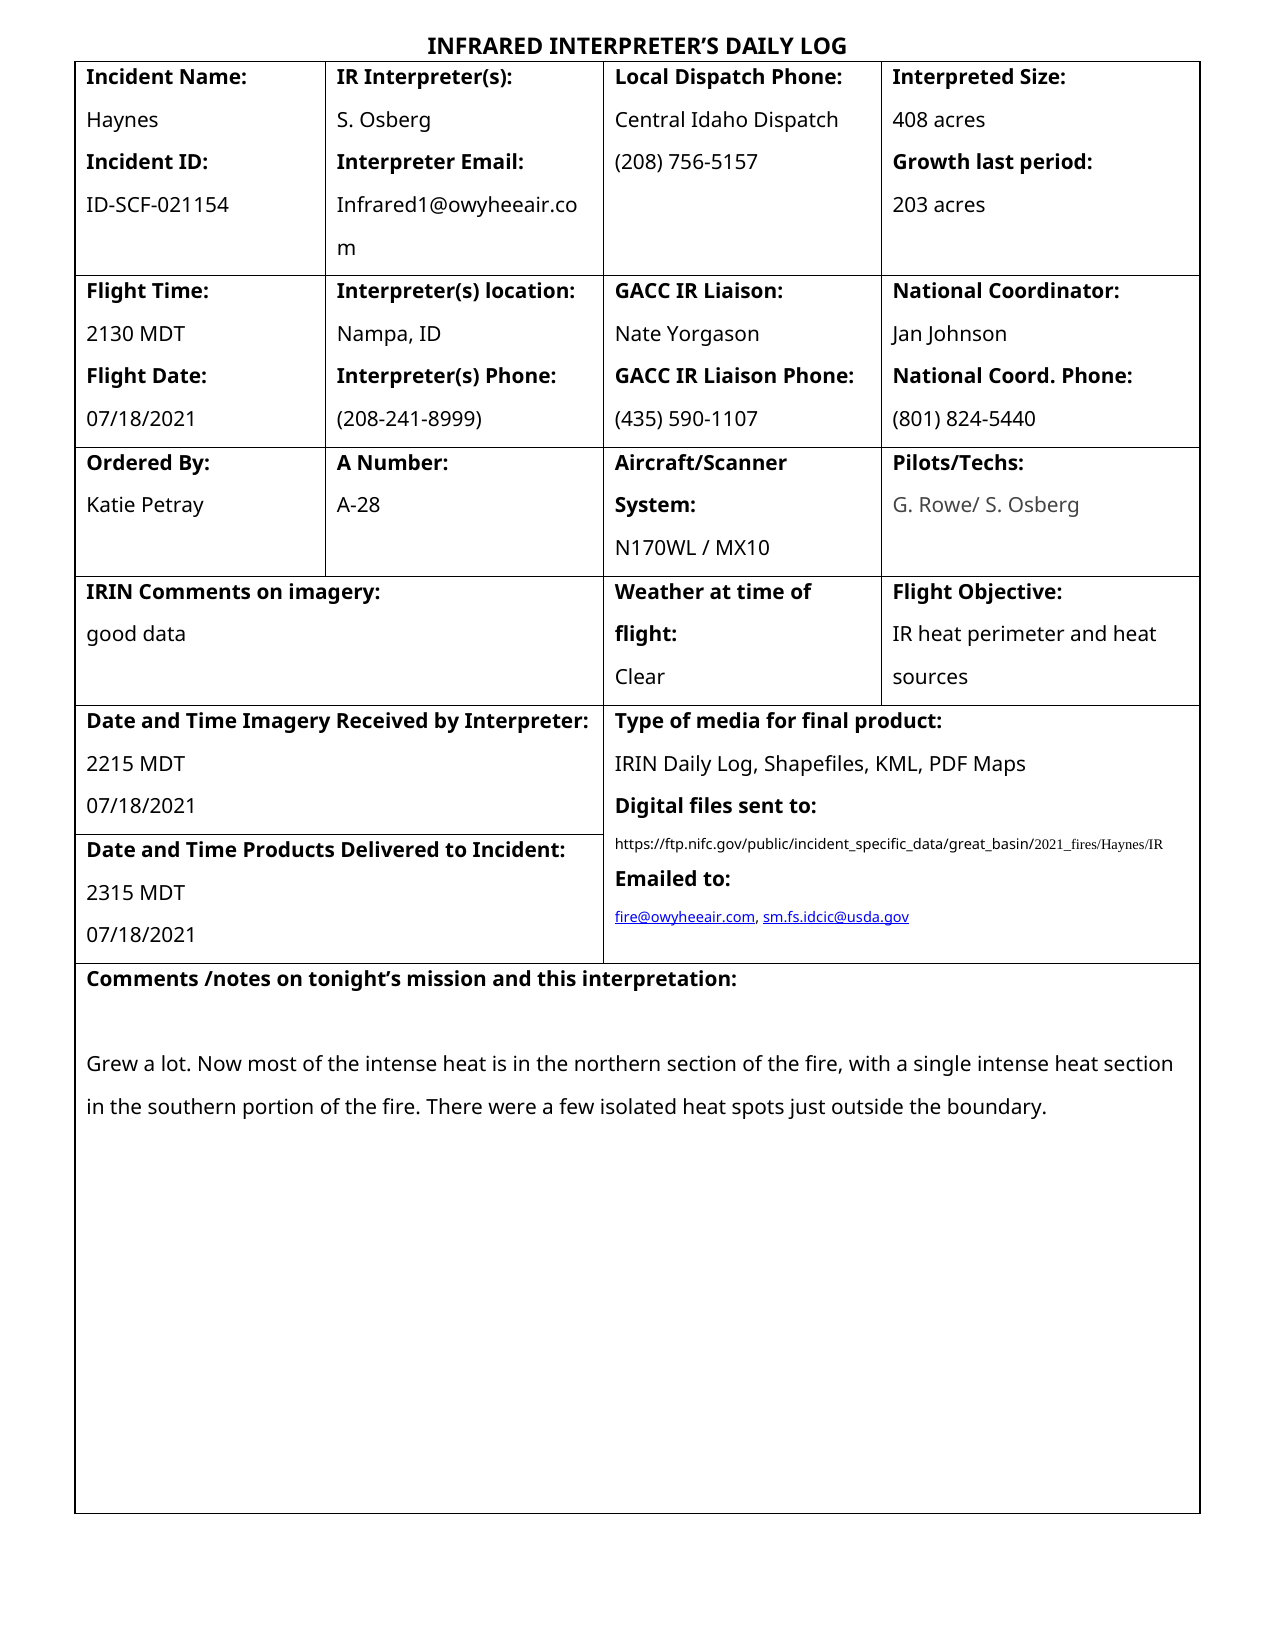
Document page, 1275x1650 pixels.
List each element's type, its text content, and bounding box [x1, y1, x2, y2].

table_cell IRIN Comments on imagery: good data [76, 577, 603, 705]
table_header IR Interpreter(s): S. Osberg Interpreter Email: Infrared1@owyheeair.com [326, 62, 603, 275]
table_cell Flight Objective: IR heat perimeter and heat sources [882, 577, 1199, 705]
table_cell GACC IR Liaison: Nate Yorgason GACC IR Liaison Phone: (435) 590-1107 [604, 276, 881, 447]
table_header Local Dispatch Phone: Central Idaho Dispatch (208) 756-5157 [604, 62, 881, 275]
table_cell Date and Time Products Delivered to Incident: 2315 MDT 07/18/2021 [76, 835, 603, 963]
table_cell A Number: A-28 [326, 448, 603, 576]
table_cell Comments /notes on tonight’s mission and this interpretation: Grew a lot. Now most of the intense heat is in the northern section of the fire, with a single intense heat section in the southern portion of the fire. There were a few isolated heat spots just outside the boundary. [76, 964, 1199, 1513]
table_cell Ordered By: Katie Petray [76, 448, 325, 576]
table_cell Date and Time Imagery Received by Interpreter: 2215 MDT 07/18/2021 [76, 706, 603, 834]
table_cell Pilots/Techs: G. Rowe/ S. Osberg [882, 448, 1199, 576]
table_cell Weather at time of flight: Clear [604, 577, 881, 705]
table_header Interpreted Size: 408 acres Growth last period: 203 acres [882, 62, 1199, 275]
table_cell National Coordinator: Jan Johnson National Coord. Phone: (801) 824-5440 [882, 276, 1199, 447]
table_cell Aircraft/Scanner System: N170WL / MX10 [604, 448, 881, 576]
table_header Incident Name: Haynes Incident ID: ID-SCF-021154 [76, 62, 325, 275]
table_cell Interpreter(s) location: Nampa, ID Interpreter(s) Phone: (208-241-8999) [326, 276, 603, 447]
table_cell Type of media for final product: IRIN Daily Log, Shapefiles, KML, PDF Maps Digital files sent to: https://ftp.nifc.gov/public/incident_specific_data/great_basin/2021_fires/Haynes/IR Emailed to: fire@owyheeair.com, sm.fs.idcic@usda.gov [604, 706, 1199, 963]
table_cell Flight Time: 2130 MDT Flight Date: 07/18/2021 [76, 276, 325, 447]
